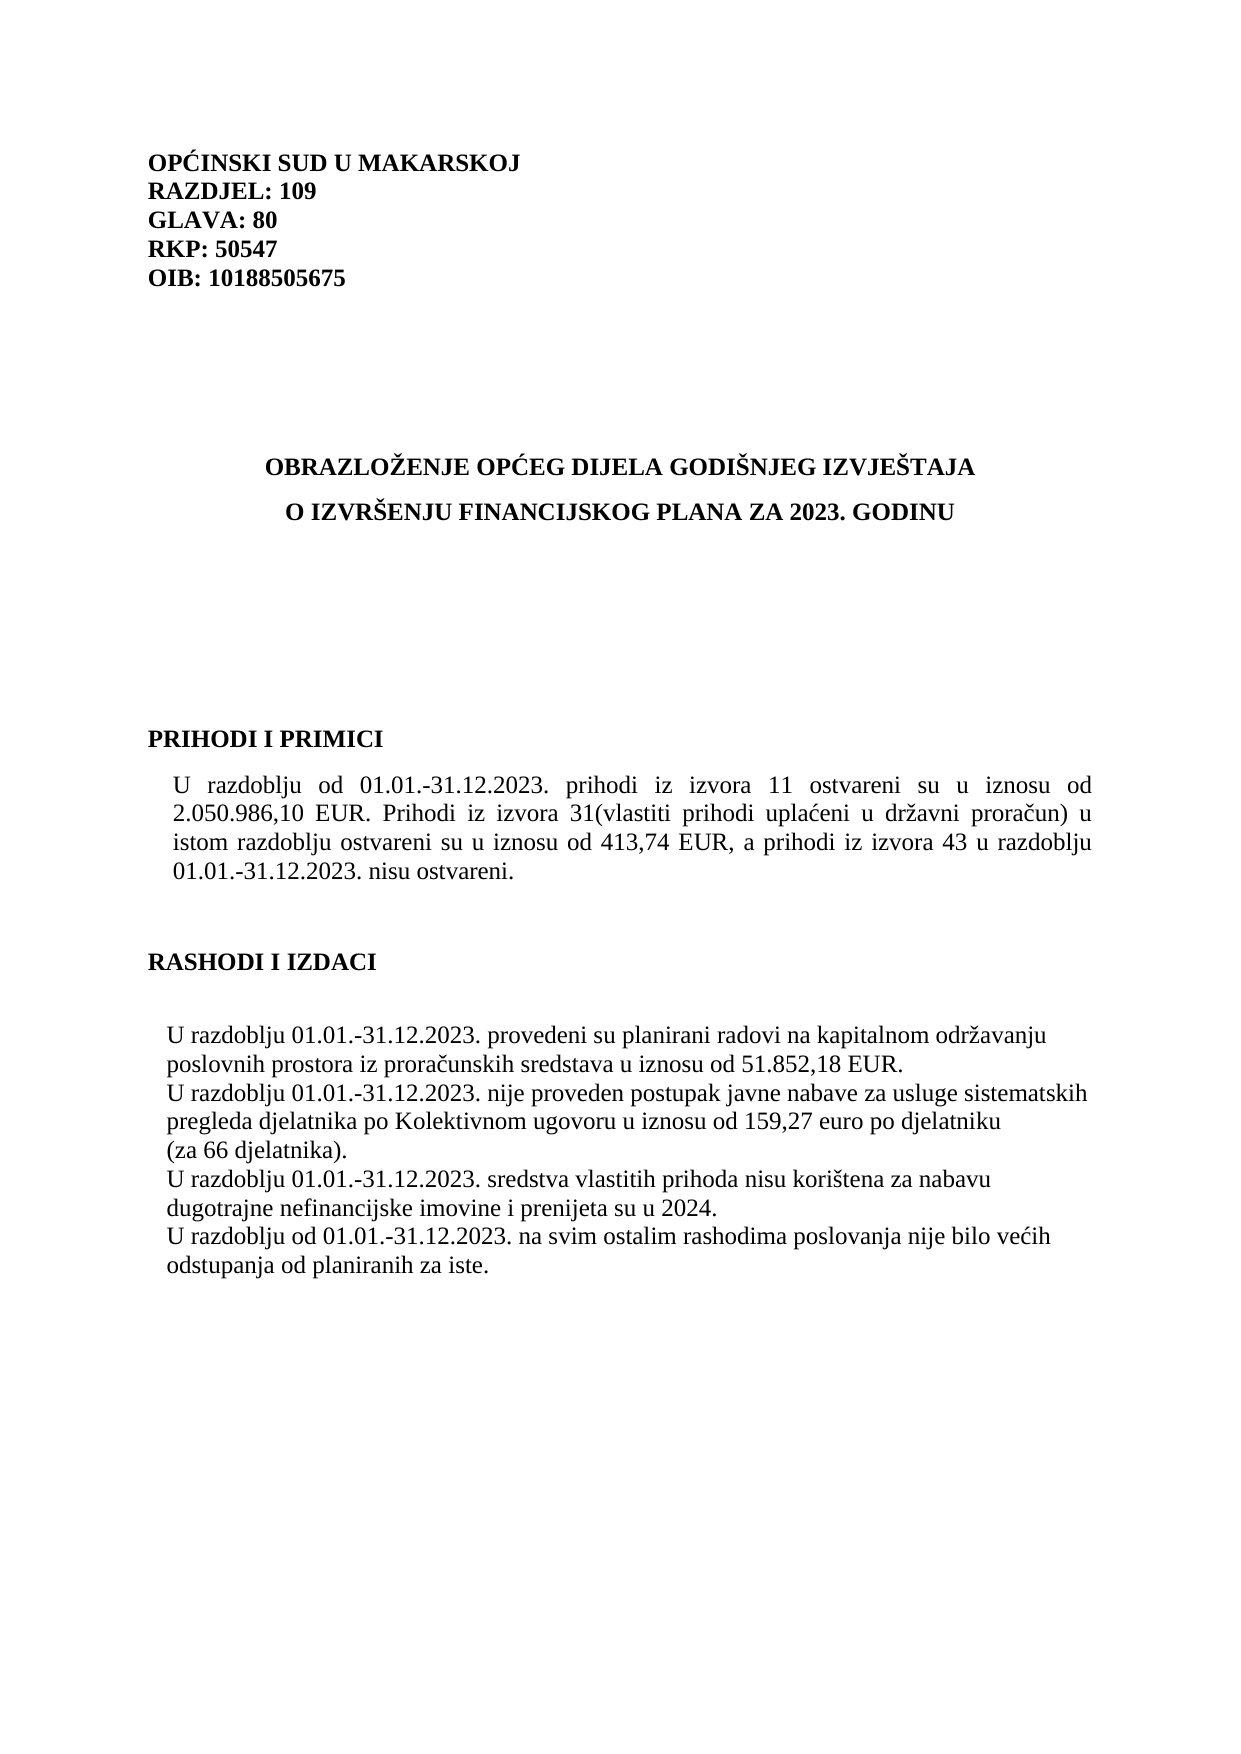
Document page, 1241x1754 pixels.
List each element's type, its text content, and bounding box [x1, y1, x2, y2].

text U razdoblju 01.01.-31.12.2023. provedeni su planirani radovi na kapitalnom održavanju [148, 1020, 1093, 1049]
text U razdoblju od 01.01.-31.12.2023. prihodi iz izvora 11 ostvareni su u iznosu od 2.050.986,10 EUR. Prihodi iz izvora 31(vlastiti prihodi uplaćeni u državni proračun) u istom razdoblju ostvareni su u iznosu od 413,74 EUR, a prihodi iz izvora 43 u razdoblju 01.01.-31.12.2023. nisu ostvareni. [173, 770, 1093, 885]
text RASHODI I IZDACI [148, 947, 1093, 976]
text OPĆINSKI SUD U MAKARSKOJ [148, 148, 1093, 176]
text PRIHODI I PRIMICI [148, 724, 1093, 753]
text O IZVRŠENJU FINANCIJSKOG PLANA ZA 2023. GODINU [148, 497, 1093, 526]
text pregleda djelatnika po Kolektivnom ugovoru u iznosu od 159,27 euro po djelatniku [148, 1106, 1093, 1135]
text odstupanja od planiranih za iste. [148, 1250, 1093, 1279]
text RKP: 50547 [148, 234, 1093, 263]
text GLAVA: 80 [148, 205, 1093, 234]
text poslovnih prostora iz proračunskih sredstava u iznosu od 51.852,18 EUR. [148, 1049, 1093, 1078]
text OIB: 10188505675 [148, 263, 1093, 291]
text dugotrajne nefinancijske imovine i prenijeta su u 2024. [148, 1193, 1093, 1221]
text U razdoblju 01.01.-31.12.2023. sredstva vlastitih prihoda nisu korištena za nabavu [148, 1164, 1093, 1193]
text U razdoblju 01.01.-31.12.2023. nije proveden postupak javne nabave za usluge sistematskih [148, 1078, 1093, 1106]
text (za 66 djelatnika). [148, 1135, 1093, 1164]
text OBRAZLOŽENJE OPĆEG DIJELA GODIŠNJEG IZVJEŠTAJA [148, 452, 1093, 481]
text U razdoblju od 01.01.-31.12.2023. na svim ostalim rashodima poslovanja nije bilo većih [148, 1221, 1093, 1250]
text RAZDJEL: 109 [148, 176, 1093, 205]
